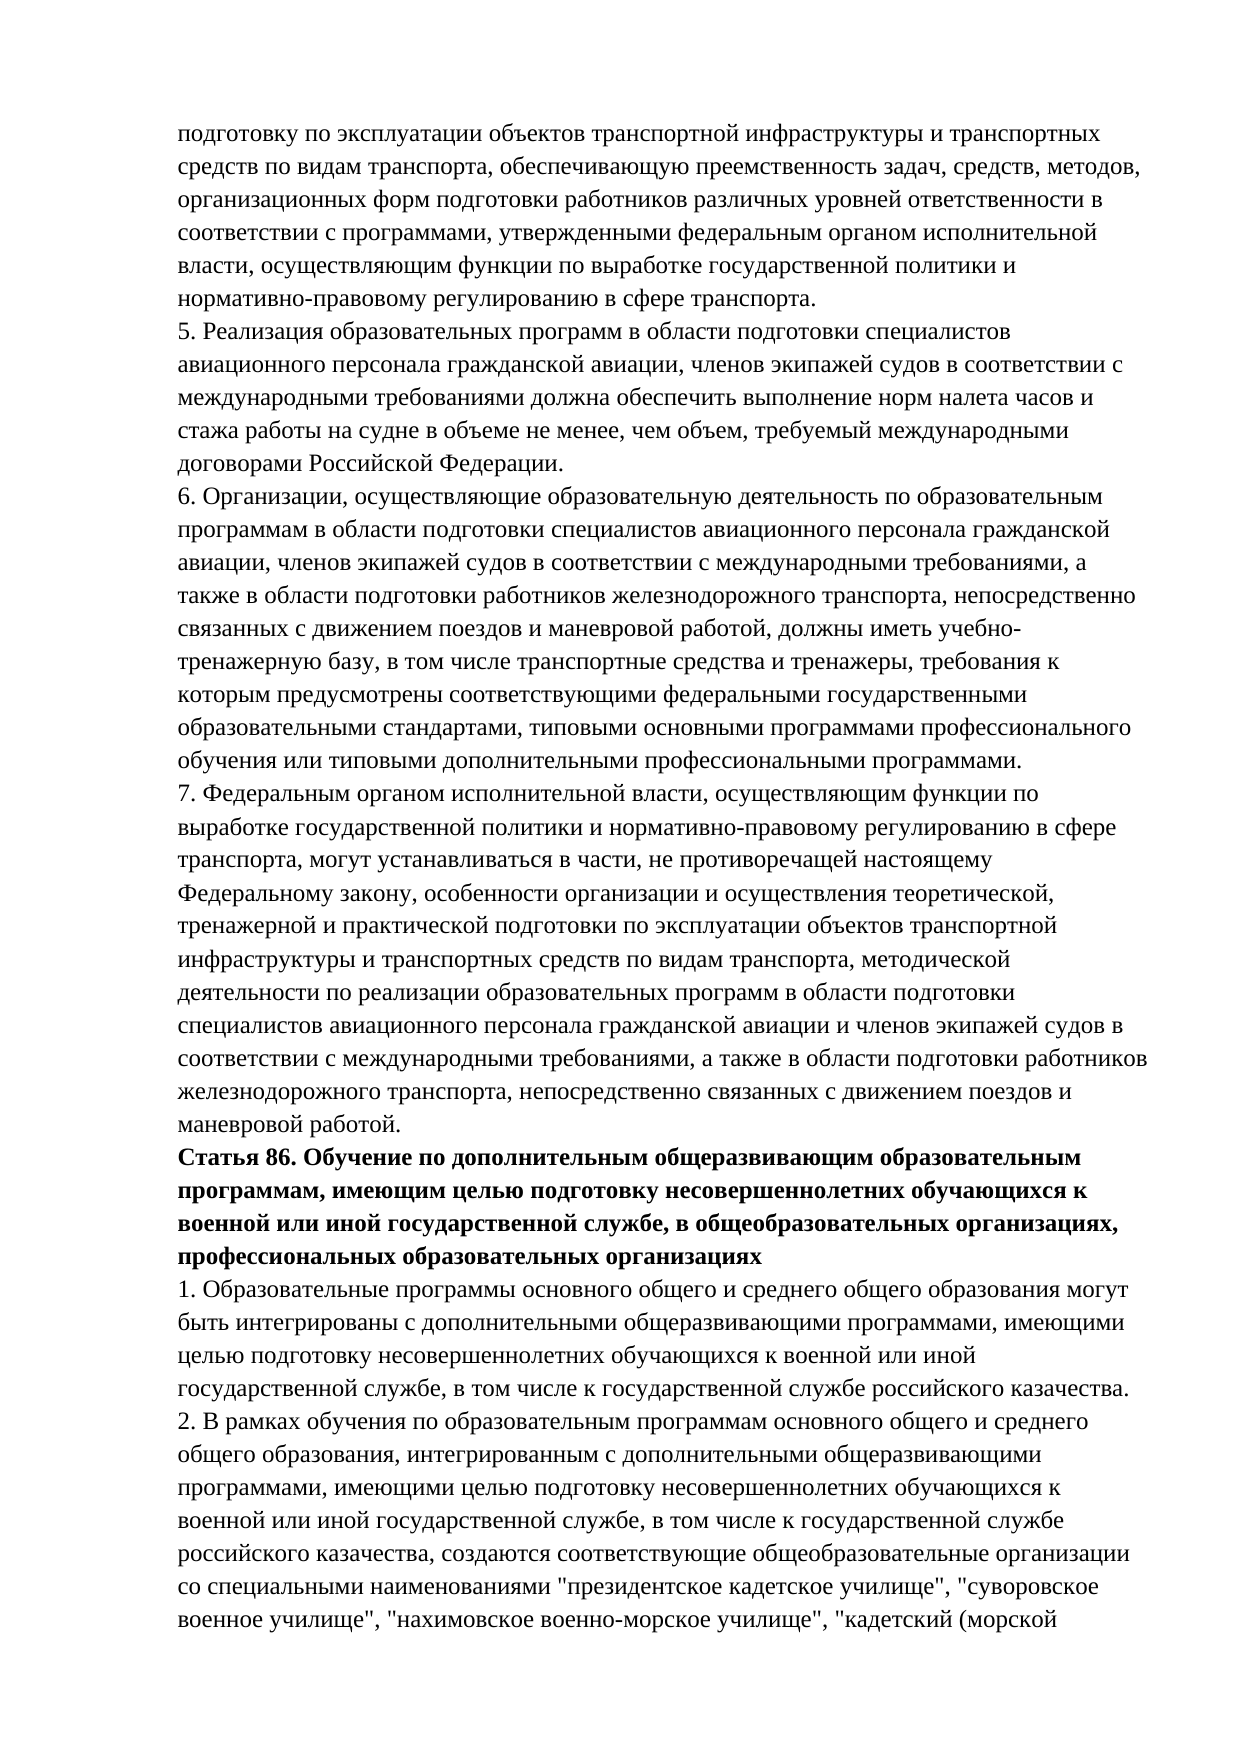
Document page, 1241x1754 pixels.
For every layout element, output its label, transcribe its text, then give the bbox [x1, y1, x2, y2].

text 5. Реализация образовательных программ в области подготовки специалистов авиационного персонала гражданской авиации, членов экипажей судов в соответствии с международными требованиями должна обеспечить выполнение норм налета часов и стажа работы на судне в объеме не менее, чем объем, требуемый международными договорами Российской Федерации. [177, 316, 1152, 477]
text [177, 1406, 1152, 1633]
text 1. Образовательные программы основного общего и среднего общего образования могут быть интегрированы с дополнительными общеразвивающими программами, имеющими целью подготовку несовершеннолетних обучающихся к военной или иной государственной службе, в том числе к государственной службе российского казачества. [177, 1274, 1152, 1402]
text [177, 118, 1152, 312]
text Статья 86. Обучение по дополнительным общеразвивающим образовательным программам, имеющим целью подготовку несовершеннолетних обучающихся к военной или иной государственной службе, в общеобразовательных организациях, профессиональных образовательных организациях [177, 1142, 1152, 1269]
text 6. Организации, осуществляющие образовательную деятельность по образовательным программам в области подготовки специалистов авиационного персонала гражданской авиации, членов экипажей судов в соответствии с международными требованиями, а также в области подготовки работников железнодорожного транспорта, непосредственно связанных с движением поездов и маневровой работой, должны иметь учебно-тренажерную базу, в том числе транспортные средства и тренажеры, требования к которым предусмотрены соответствующими федеральными государственными образовательными стандартами, типовыми основными программами профессионального обучения или типовыми дополнительными профессиональными программами. [177, 481, 1152, 774]
text 7. Федеральным органом исполнительной власти, осуществляющим функции по выработке государственной политики и нормативно-правовому регулированию в сфере транспорта, могут устанавливаться в части, не противоречащей настоящему Федеральному закону, особенности организации и осуществления теоретической, тренажерной и практической подготовки по эксплуатации объектов транспортной инфраструктуры и транспортных средств по видам транспорта, методической деятельности по реализации образовательных программ в области подготовки специалистов авиационного персонала гражданской авиации и членов экипажей судов в соответствии с международными требованиями, а также в области подготовки работников железнодорожного транспорта, непосредственно связанных с движением поездов и маневровой работой. [177, 778, 1152, 1137]
